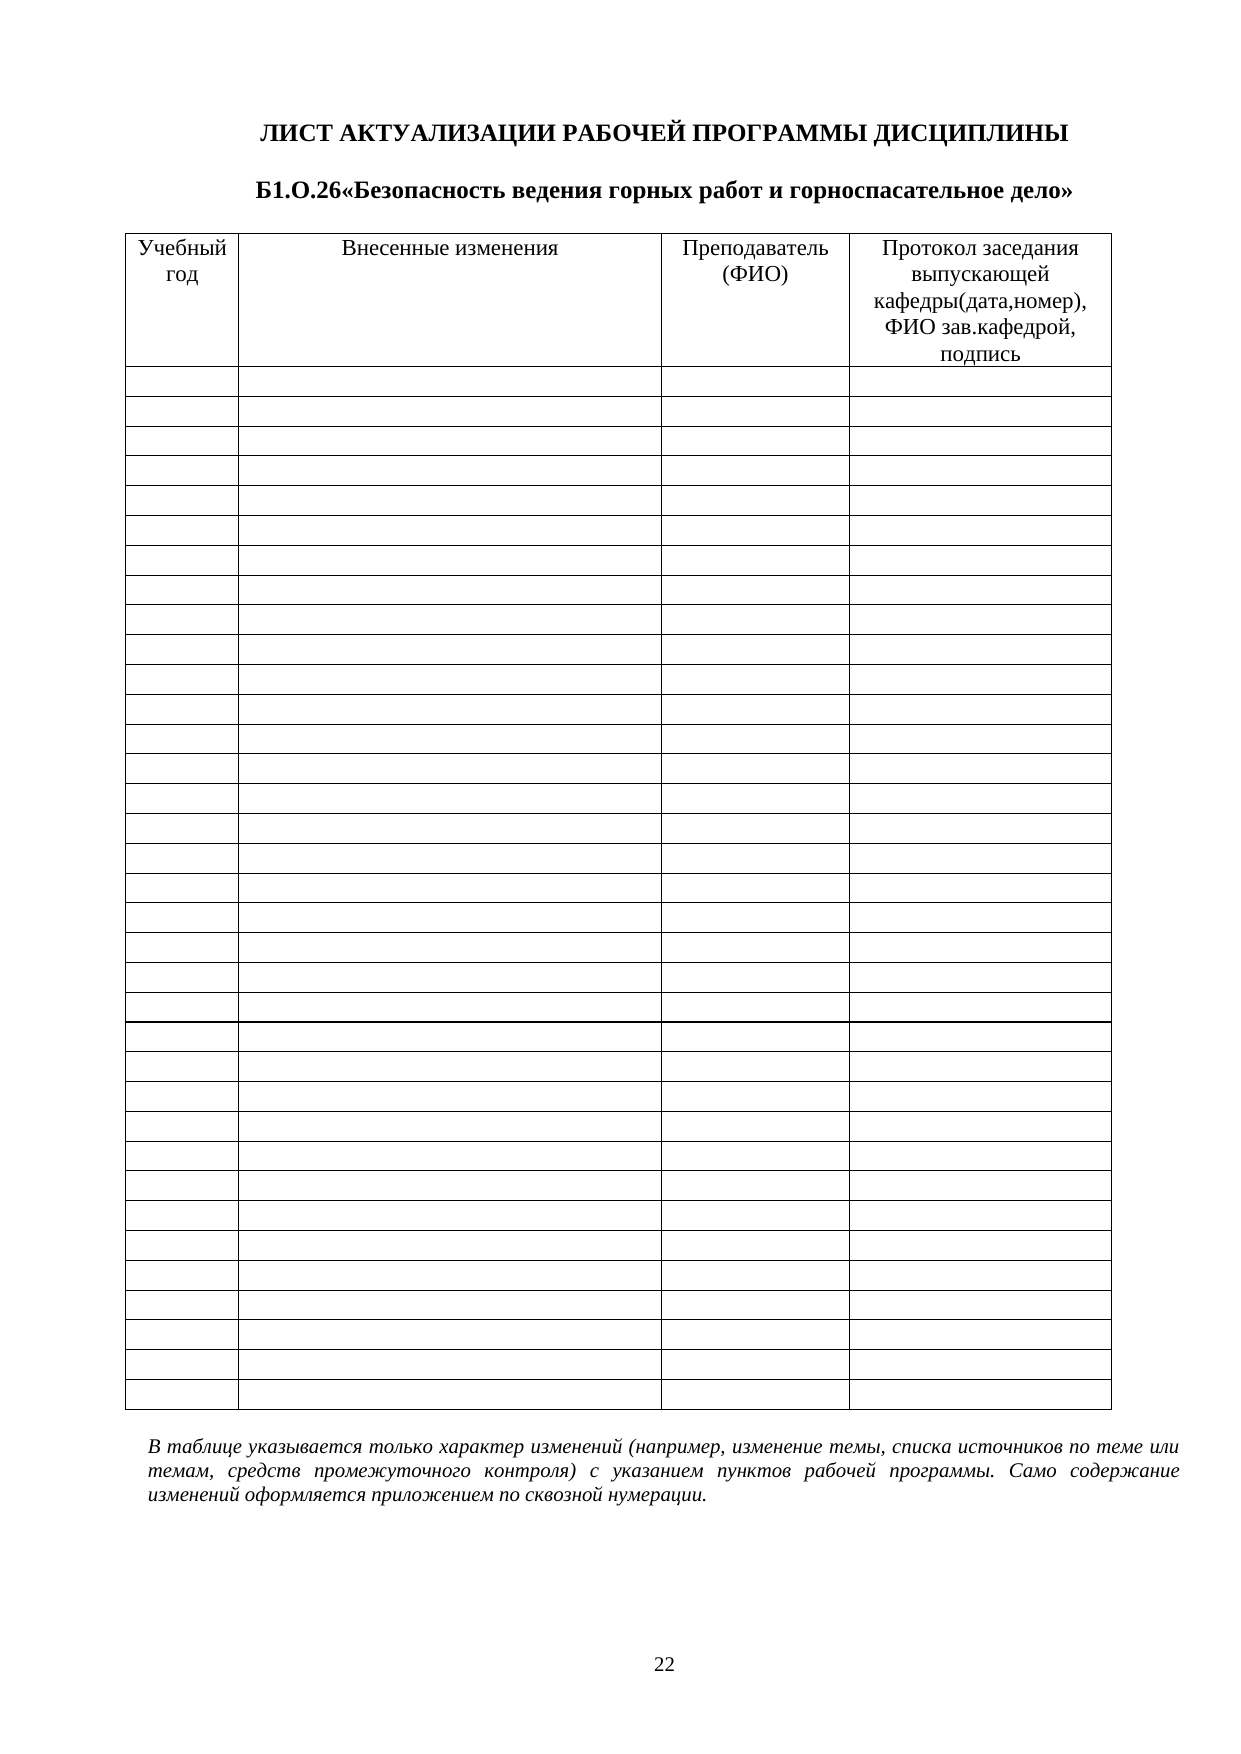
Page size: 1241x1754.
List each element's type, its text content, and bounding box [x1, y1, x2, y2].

table_cell [239, 635, 661, 664]
table_cell [239, 1112, 661, 1141]
table_cell [850, 605, 1111, 634]
table_cell [239, 993, 661, 1021]
table_cell [850, 665, 1111, 694]
table_cell [850, 1261, 1111, 1289]
table_cell [850, 1201, 1111, 1230]
table_cell [126, 1320, 238, 1349]
table_cell [850, 814, 1111, 843]
table_cell [850, 1291, 1111, 1319]
table_cell [126, 1023, 238, 1051]
table_cell [662, 635, 849, 664]
table_cell [239, 963, 661, 992]
table_cell [126, 576, 238, 604]
table_cell [662, 397, 849, 426]
table_cell [662, 1291, 849, 1319]
table_cell [126, 903, 238, 932]
table_cell [662, 427, 849, 455]
table_cell [239, 1082, 661, 1111]
table_cell [662, 1380, 849, 1409]
table_cell [662, 695, 849, 723]
table_cell [662, 1023, 849, 1051]
table_cell [239, 784, 661, 813]
table_cell [126, 1261, 238, 1289]
table_cell [126, 1171, 238, 1200]
table_cell [850, 486, 1111, 515]
table_cell [662, 546, 849, 574]
table_cell [239, 367, 661, 396]
table_cell [126, 635, 238, 664]
table_cell [850, 933, 1111, 962]
table_cell [662, 814, 849, 843]
table_cell [239, 516, 661, 545]
table_cell [126, 1142, 238, 1170]
table_cell [662, 486, 849, 515]
table_cell [850, 367, 1111, 396]
table_cell [239, 1201, 661, 1230]
table_cell [850, 1350, 1111, 1379]
table_header Протокол заседания выпускающей кафедры(дата,номер), ФИО зав.кафедрой, подпись [850, 234, 1111, 366]
table_cell [126, 933, 238, 962]
table_cell [850, 725, 1111, 753]
table_cell [850, 903, 1111, 932]
table_cell [850, 397, 1111, 426]
table_cell [239, 695, 661, 723]
table_cell [662, 725, 849, 753]
table_cell [662, 1320, 849, 1349]
table_cell [850, 427, 1111, 455]
table_cell [239, 754, 661, 783]
table_header Учебный год [126, 234, 238, 366]
table_cell [850, 1320, 1111, 1349]
table_cell [126, 397, 238, 426]
table_cell [239, 1171, 661, 1200]
table_cell [662, 516, 849, 545]
table_cell [126, 874, 238, 902]
table_cell [239, 1023, 661, 1051]
table_cell [662, 367, 849, 396]
table_cell [239, 576, 661, 604]
table_cell [239, 1380, 661, 1409]
table_cell [239, 903, 661, 932]
text В таблице указывается только характер изменений (например, изменение темы, списка источников по теме или темам, средств промежуточного контроля) с указанием пунктов рабочей программы. Само содержание изменений оформляется приложением по сквозной нумерации. [148, 1434, 1181, 1506]
table_cell [239, 427, 661, 455]
table_cell [126, 486, 238, 515]
table_cell [126, 844, 238, 872]
table_cell [662, 844, 849, 872]
table_cell [239, 456, 661, 485]
table_cell [126, 546, 238, 574]
table_cell [662, 1201, 849, 1230]
table_cell [850, 1052, 1111, 1081]
table_cell [239, 933, 661, 962]
table_cell [126, 754, 238, 783]
table_cell [126, 1082, 238, 1111]
table_cell [126, 665, 238, 694]
table_cell [239, 1350, 661, 1379]
table_cell [239, 605, 661, 634]
table_cell [850, 784, 1111, 813]
table_cell [126, 427, 238, 455]
table_cell [662, 933, 849, 962]
table_cell [126, 516, 238, 545]
table_cell [239, 397, 661, 426]
table_cell [850, 1023, 1111, 1051]
table_cell [850, 1231, 1111, 1260]
table_cell [126, 1112, 238, 1141]
table_cell [126, 456, 238, 485]
table_cell [662, 1142, 849, 1170]
table_cell [126, 814, 238, 843]
table_cell [662, 1231, 849, 1260]
table_cell [239, 1142, 661, 1170]
table_cell [239, 546, 661, 574]
table_cell [126, 1201, 238, 1230]
table_cell [662, 1052, 849, 1081]
table_header Внесенные изменения [239, 234, 661, 366]
table_cell [126, 605, 238, 634]
table_cell [662, 993, 849, 1021]
table_cell [239, 1320, 661, 1349]
table_cell [126, 695, 238, 723]
table_cell [126, 725, 238, 753]
table_cell [662, 903, 849, 932]
table_cell [850, 874, 1111, 902]
table_cell [850, 456, 1111, 485]
table_cell [239, 665, 661, 694]
table_cell [662, 874, 849, 902]
table_cell [239, 1261, 661, 1289]
table_cell [239, 1231, 661, 1260]
table_cell [850, 1380, 1111, 1409]
table_cell [126, 1291, 238, 1319]
table_cell [239, 486, 661, 515]
table_cell [239, 844, 661, 872]
table_cell [239, 1291, 661, 1319]
table_cell [662, 576, 849, 604]
table_cell [850, 546, 1111, 574]
table_cell [126, 963, 238, 992]
table_cell [662, 1350, 849, 1379]
table_cell [850, 576, 1111, 604]
table_cell [239, 725, 661, 753]
table_cell [126, 367, 238, 396]
table_cell [850, 695, 1111, 723]
table_cell [662, 754, 849, 783]
table_cell [239, 814, 661, 843]
table_cell [239, 874, 661, 902]
table_cell [126, 993, 238, 1021]
table_cell [662, 1082, 849, 1111]
table_cell [662, 605, 849, 634]
table_cell [239, 1052, 661, 1081]
table_cell [126, 784, 238, 813]
table_cell [126, 1380, 238, 1409]
table_cell [850, 963, 1111, 992]
table_cell [850, 993, 1111, 1021]
table_cell [662, 963, 849, 992]
table_cell [662, 1112, 849, 1141]
table_cell [850, 516, 1111, 545]
table_cell [850, 1171, 1111, 1200]
table_cell [662, 456, 849, 485]
table_cell [850, 1112, 1111, 1141]
table_cell [126, 1052, 238, 1081]
table_cell [662, 1171, 849, 1200]
table_cell [850, 1142, 1111, 1170]
table_cell [850, 635, 1111, 664]
text ЛИСТ АКТУАЛИЗАЦИИ РАБОЧЕЙ ПРОГРАММЫ ДИСЦИПЛИНЫ [148, 118, 1181, 147]
table_cell [850, 844, 1111, 872]
table_cell [850, 1082, 1111, 1111]
text Б1.О.26«Безопасность ведения горных работ и горноспасательное дело» [148, 176, 1181, 204]
table_cell [126, 1350, 238, 1379]
table_cell [662, 1261, 849, 1289]
table_cell [126, 1231, 238, 1260]
table_cell [850, 754, 1111, 783]
table_cell [662, 784, 849, 813]
table_cell [662, 665, 849, 694]
table_header Преподаватель (ФИО) [662, 234, 849, 366]
